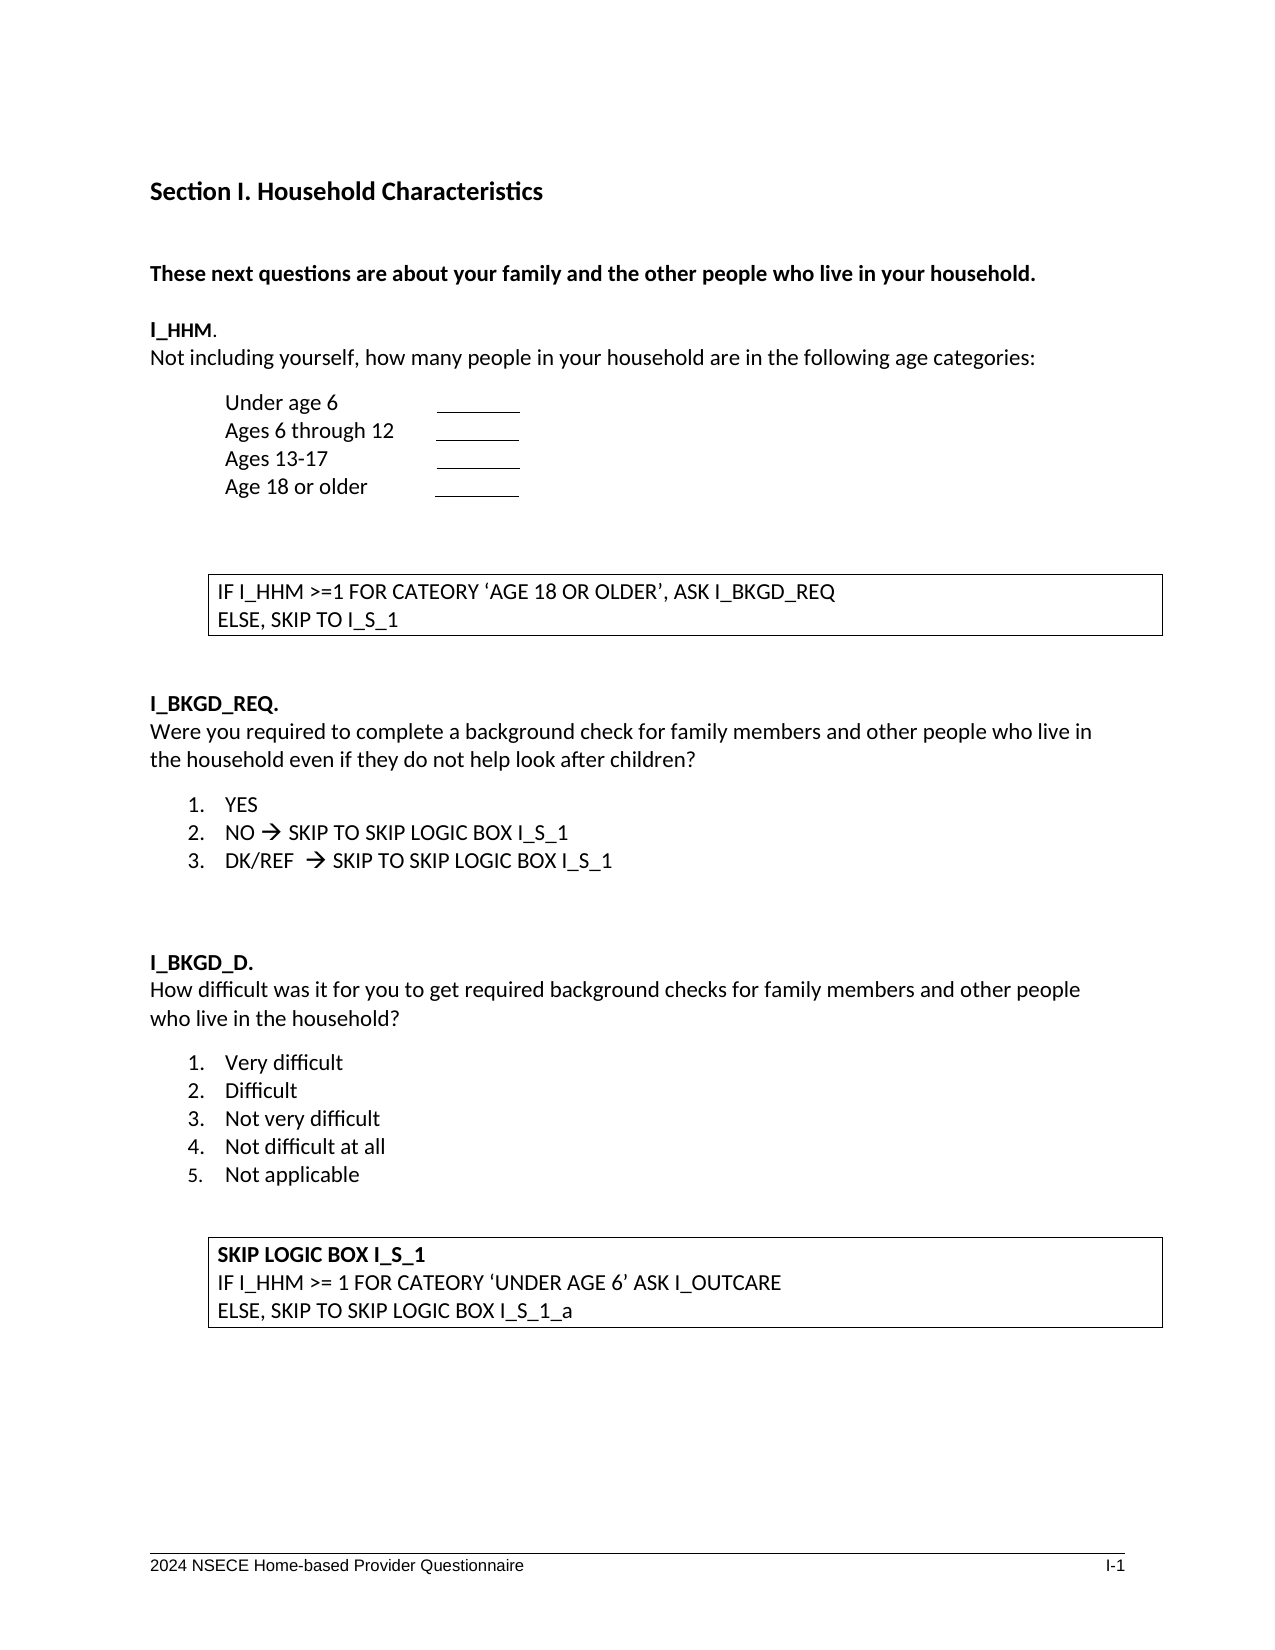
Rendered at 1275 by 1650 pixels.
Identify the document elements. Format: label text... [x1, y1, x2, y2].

text I_BKGD_REQ. [150, 689, 1125, 717]
text These next questions are about your family and the other people who live in your household. [150, 259, 1125, 287]
list Difficult [187, 1076, 1125, 1104]
text ELSE, SKIP TO I_S_1 [209, 602, 1162, 635]
list Not difficult at all [187, 1132, 1125, 1160]
text Under age 6 [150, 388, 1125, 416]
list Not very difficult [187, 1104, 1125, 1132]
text Age 18 or older [150, 472, 1125, 500]
list Not applicable [187, 1160, 1125, 1188]
text Not including yourself, how many people in your household are in the following age categories: [150, 343, 1125, 371]
text Were you required to complete a background check for family members and other people who live in the household even if they do not help look after children? [150, 717, 1125, 773]
text Ages 6 through 12 [150, 416, 1125, 444]
text IF I_HHM >=1 FOR CATEORY ‘AGE 18 OR OLDER’, ASK I_BKGD_REQ [209, 575, 1162, 602]
list DK/REF SKIP TO SKIP LOGIC BOX I_S_1 [187, 846, 1125, 874]
list Very difficult [187, 1048, 1125, 1076]
text I_HHM. [150, 315, 1125, 343]
text I_BKGD_D. [150, 948, 1125, 976]
text SKIP LOGIC BOX I_S_1 [209, 1238, 1162, 1265]
text How difficult was it for you to get required background checks for family members and other people who live in the household? [150, 976, 1125, 1032]
text IF I_HHM >= 1 FOR CATEORY ‘UNDER AGE 6’ ASK I_OUTCARE [209, 1265, 1162, 1293]
list No SKIP TO SKIP LOGIC BOX I_S_1 [187, 818, 1125, 846]
subtitle Section I. Household Characteristics [150, 175, 1125, 231]
text ELSE, SKIP TO SKIP LOGIC BOX I_S_1_a [209, 1293, 1162, 1327]
list Yes [187, 790, 1125, 818]
text Ages 13-17 [150, 444, 1125, 472]
